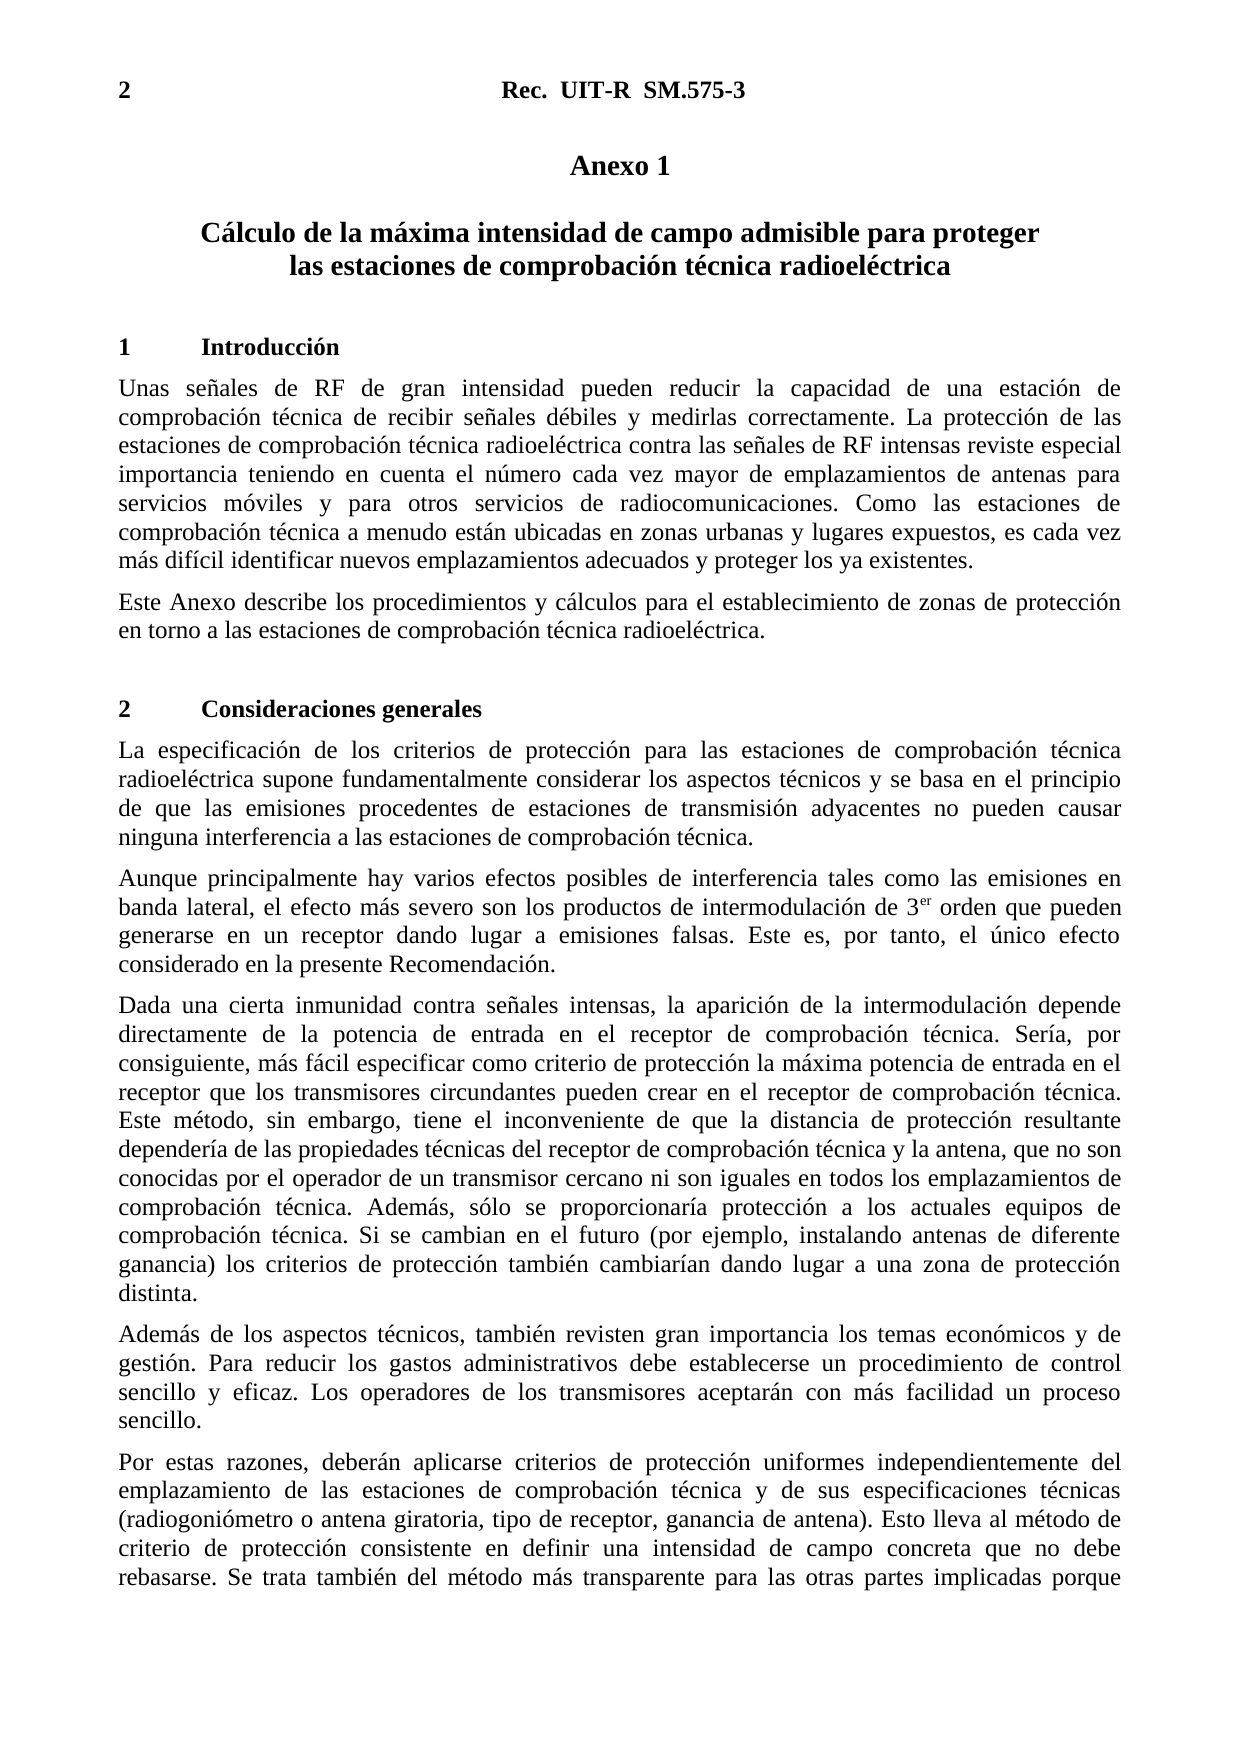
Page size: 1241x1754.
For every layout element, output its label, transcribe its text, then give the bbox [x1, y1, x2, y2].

text Aunque principalmente hay varios efectos posibles de interferencia tales como las emisiones en banda lateral, el efecto más severo son los productos de intermodulación de 3er orden que pueden generarse en un receptor dando lugar a emisiones falsas. Este es, por tanto, el único efecto considerado en la presente Recomendación. [118, 863, 1122, 978]
title Anexo 1 Cálculo de la máxima intensidad de campo admisible para proteger las estaciones de comprobación técnica radioeléctrica [118, 148, 1122, 282]
text Además de los aspectos técnicos, también revisten gran importancia los temas económicos y de gestión. Para reducir los gastos administrativos debe establecerse un procedimiento de control sencillo y eficaz. Los operadores de los transmisores aceptarán con más facilidad un proceso sencillo. [118, 1319, 1122, 1434]
text La especificación de los criterios de protección para las estaciones de comprobación técnica radioeléctrica supone fundamentalmente considerar los aspectos técnicos y se basa en el principio de que las emisiones procedentes de estaciones de transmisión adyacentes no pueden causar ninguna interferencia a las estaciones de comprobación técnica. [118, 736, 1122, 851]
subtitle 1 Introducción [118, 332, 1122, 361]
text Dada una cierta inmunidad contra señales intensas, la aparición de la intermodulación depende directamente de la potencia de entrada en el receptor de comprobación técnica. Sería, por consiguiente, más fácil especificar como criterio de protección la máxima potencia de entrada en el receptor que los transmisores circundantes pueden crear en el receptor de comprobación técnica. Este método, sin embargo, tiene el inconveniente de que la distancia de protección resultante dependería de las propiedades técnicas del receptor de comprobación técnica y la antena, que no son conocidas por el operador de un transmisor cercano ni son iguales en todos los emplazamientos de comprobación técnica. Además, sólo se proporcionaría protección a los actuales equipos de comprobación técnica. Si se cambian en el futuro (por ejemplo, instalando antenas de diferente ganancia) los criterios de protección también cambiarían dando lugar a una zona de protección distinta. [118, 991, 1122, 1307]
text Este Anexo describe los procedimientos y cálculos para el establecimiento de zonas de protección en torno a las estaciones de comprobación técnica radioeléctrica. [118, 587, 1122, 644]
text Unas señales de RF de gran intensidad pueden reducir la capacidad de una estación de comprobación técnica de recibir señales débiles y medirlas correctamente. La protección de las estaciones de comprobación técnica radioeléctrica contra las señales de RF intensas reviste especial importancia teniendo en cuenta el número cada vez mayor de emplazamientos de antenas para servicios móviles y para otros servicios de radiocomunicaciones. Como las estaciones de comprobación técnica a menudo están ubicadas en zonas urbanas y lugares expuestos, es cada vez más difícil identificar nuevos emplazamientos adecuados y proteger los ya existentes. [118, 373, 1122, 574]
subtitle 2 Consideraciones generales [118, 694, 1122, 723]
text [118, 1447, 1122, 1591]
